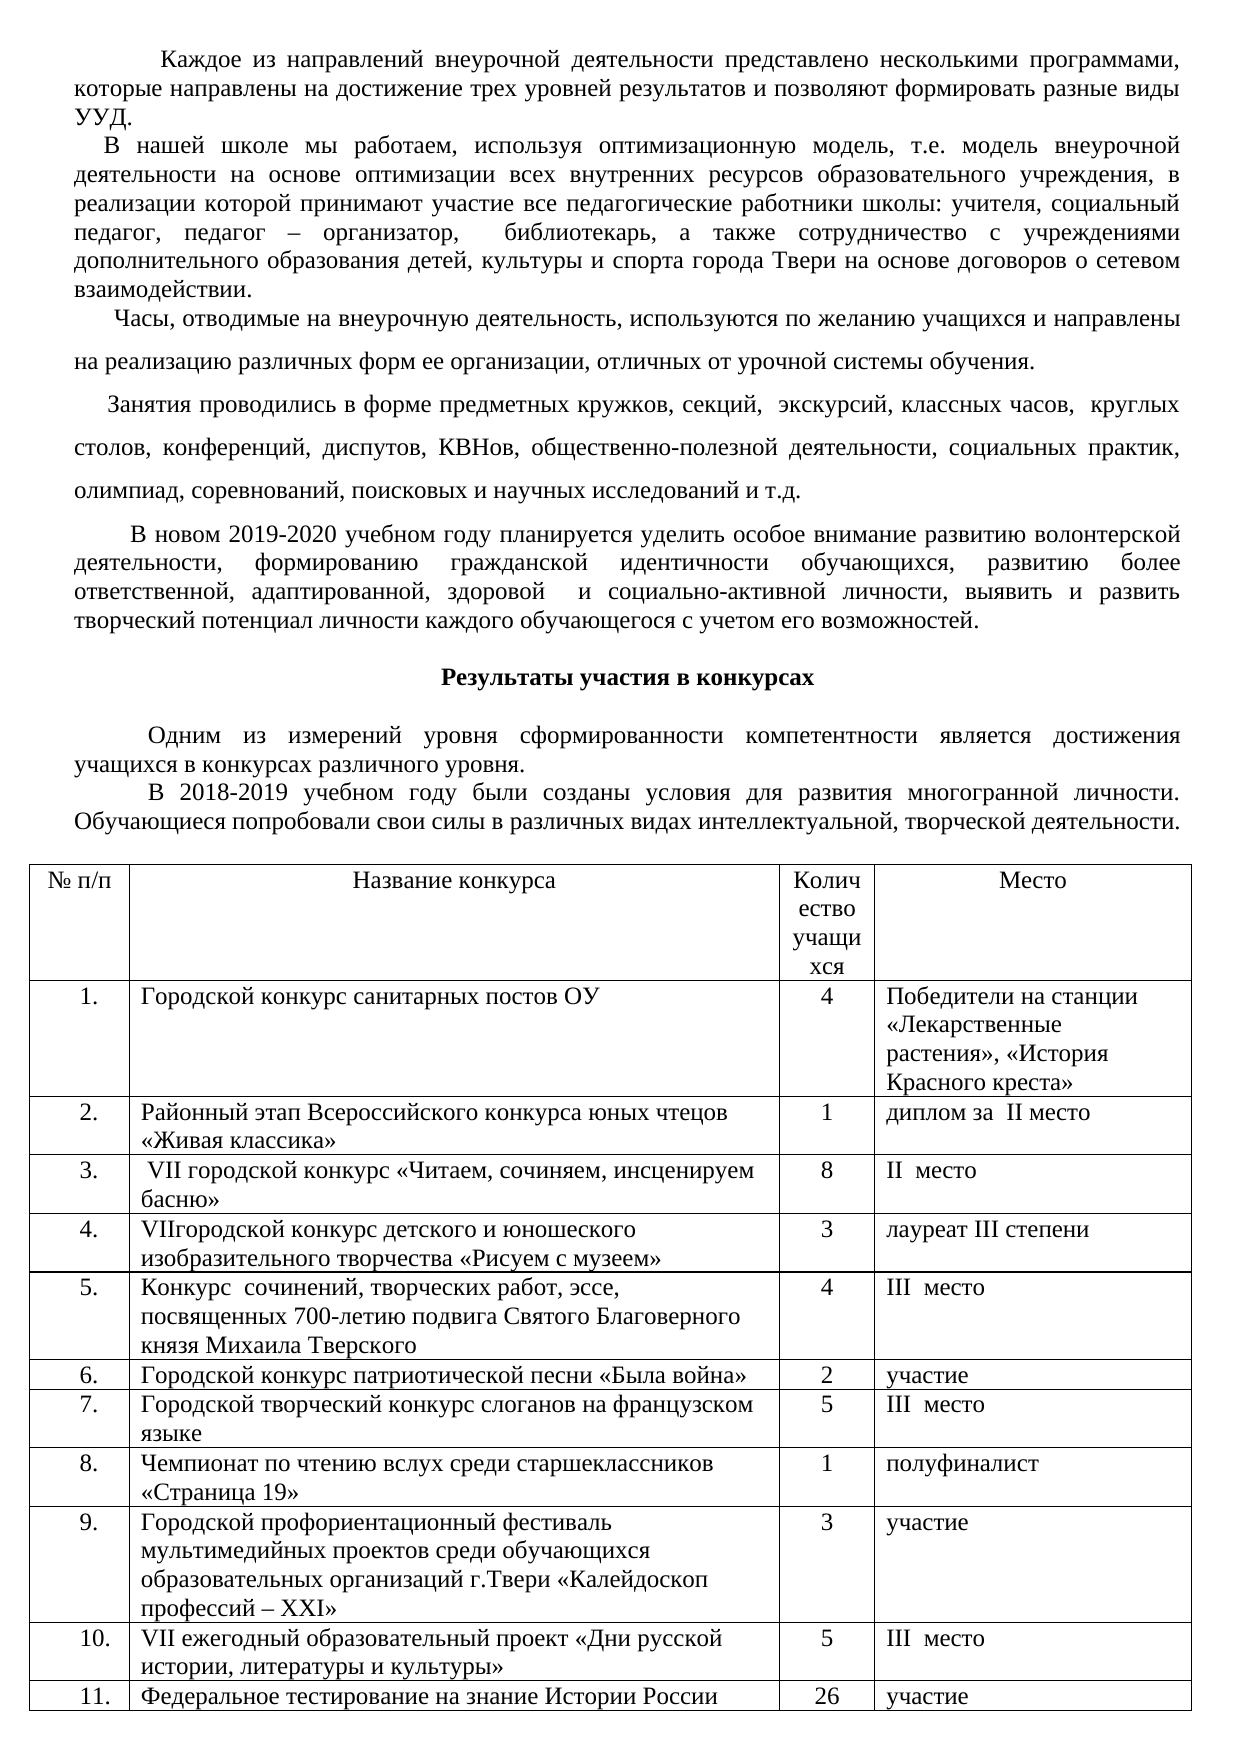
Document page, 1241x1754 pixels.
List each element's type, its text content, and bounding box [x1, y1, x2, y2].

table_header Название конкурса [130, 865, 779, 980]
text Результаты участия в конкурсах [74, 662, 1181, 691]
text Одним из измерений уровня сформированности компетентности является достижения учащихся в конкурсах различного уровня. [74, 720, 1181, 777]
table_cell 3 [780, 1507, 874, 1622]
table_cell участие [875, 1681, 1191, 1710]
table_cell [30, 1623, 129, 1680]
table_cell [30, 1390, 129, 1447]
table_cell 8 [780, 1155, 874, 1213]
table_cell Районный этап Всероссийского конкурса юных чтецов «Живая классика» [130, 1097, 779, 1154]
table_cell 3 [780, 1214, 874, 1271]
text Занятия проводились в форме предметных кружков, секций, экскурсий, классных часов, круглых столов, конференций, диспутов, КВНов, общественно-полезной деятельности, социальных практик, олимпиад, соревнований, поисковых и научных исследований и т.д. [74, 389, 1181, 504]
table_cell 26 [780, 1681, 874, 1710]
table_cell [30, 1360, 129, 1388]
text В 2018-2019 учебном году были созданы условия для развития многогранной личности. Обучающиеся попробовали свои силы в различных видах интеллектуальной, творческой деятельности. [74, 777, 1181, 835]
table_cell 5 [780, 1390, 874, 1447]
table_cell 2 [780, 1360, 874, 1388]
table_cell 1 [780, 1448, 874, 1506]
table_cell Городской профориентационный фестиваль мультимедийных проектов среди обучающихся образовательных организаций г.Твери «Калейдоскоп профессий – ХХI» [130, 1507, 779, 1622]
table_cell VII городской конкурс «Читаем, сочиняем, инсценируем басню» [130, 1155, 779, 1213]
table_cell участие [875, 1507, 1191, 1622]
table_cell участие [875, 1360, 1191, 1388]
text Каждое из направлений внеурочной деятельности представлено несколькими программами, которые направлены на достижение трех уровней результатов и позволяют формировать разные виды УУД. [74, 44, 1181, 131]
table_cell 5 [780, 1623, 874, 1680]
table_cell Федеральное тестирование на знание Истории России [130, 1681, 779, 1710]
table_cell [30, 981, 129, 1096]
table_cell VII ежегодный образовательный проект «Дни русской истории, литературы и культуры» [130, 1623, 779, 1680]
table_header № п/п [30, 865, 129, 980]
table_cell [30, 1448, 129, 1506]
table_cell [30, 1155, 129, 1213]
table_cell Победители на станции «Лекарственные растения», «История Красного креста» [875, 981, 1191, 1096]
table_cell III место [875, 1273, 1191, 1359]
table_cell 4 [780, 981, 874, 1096]
table_cell Городской конкурс патриотической песни «Была война» [130, 1360, 779, 1388]
text В нашей школе мы работаем, используя оптимизационную модель, т.е. модель внеурочной деятельности на основе оптимизации всех внутренних ресурсов образовательного учреждения, в реализации которой принимают участие все педагогические работники школы: учителя, социальный педагог, педагог – организатор, библиотекарь, а также сотрудничество с учреждениями дополнительного образования детей, культуры и спорта города Твери на основе договоров о сетевом взаимодействии. [74, 131, 1181, 303]
table_cell [30, 1507, 129, 1622]
table_cell полуфиналист [875, 1448, 1191, 1506]
text Часы, отводимые на внеурочную деятельность, используются по желанию учащихся и направлены на реализацию различных форм ее организации, отличных от урочной системы обучения. [74, 303, 1181, 375]
table_cell [30, 1681, 129, 1710]
table_cell III место [875, 1390, 1191, 1447]
table_cell лауреат III степени [875, 1214, 1191, 1271]
table_cell Чемпионат по чтению вслух среди старшеклассников «Страница 19» [130, 1448, 779, 1506]
table_cell 1 [780, 1097, 874, 1154]
text В новом 2019-2020 учебном году планируется уделить особое внимание развитию волонтерской деятельности, формированию гражданской идентичности обучающихся, развитию более ответственной, адаптированной, здоровой и социально-активной личности, выявить и развить творческий потенциал личности каждого обучающегося с учетом его возможностей. [74, 519, 1181, 634]
table_cell Городской конкурс санитарных постов ОУ [130, 981, 779, 1096]
table_cell [30, 1273, 129, 1359]
table_cell III место [875, 1623, 1191, 1680]
table_cell диплом за II место [875, 1097, 1191, 1154]
table_cell Городской творческий конкурс слоганов на французском языке [130, 1390, 779, 1447]
table_cell 4 [780, 1273, 874, 1359]
table_cell II место [875, 1155, 1191, 1213]
table_cell [30, 1097, 129, 1154]
table_cell VIIгородской конкурс детского и юношеского изобразительного творчества «Рисуем с музеем» [130, 1214, 779, 1271]
table_cell [30, 1214, 129, 1271]
table_header Место [875, 865, 1191, 980]
table_header Количество учащихся [780, 865, 874, 980]
table_cell Конкурс сочинений, творческих работ, эссе, посвященных 700-летию подвига Святого Благоверного князя Михаила Тверского [130, 1273, 779, 1359]
